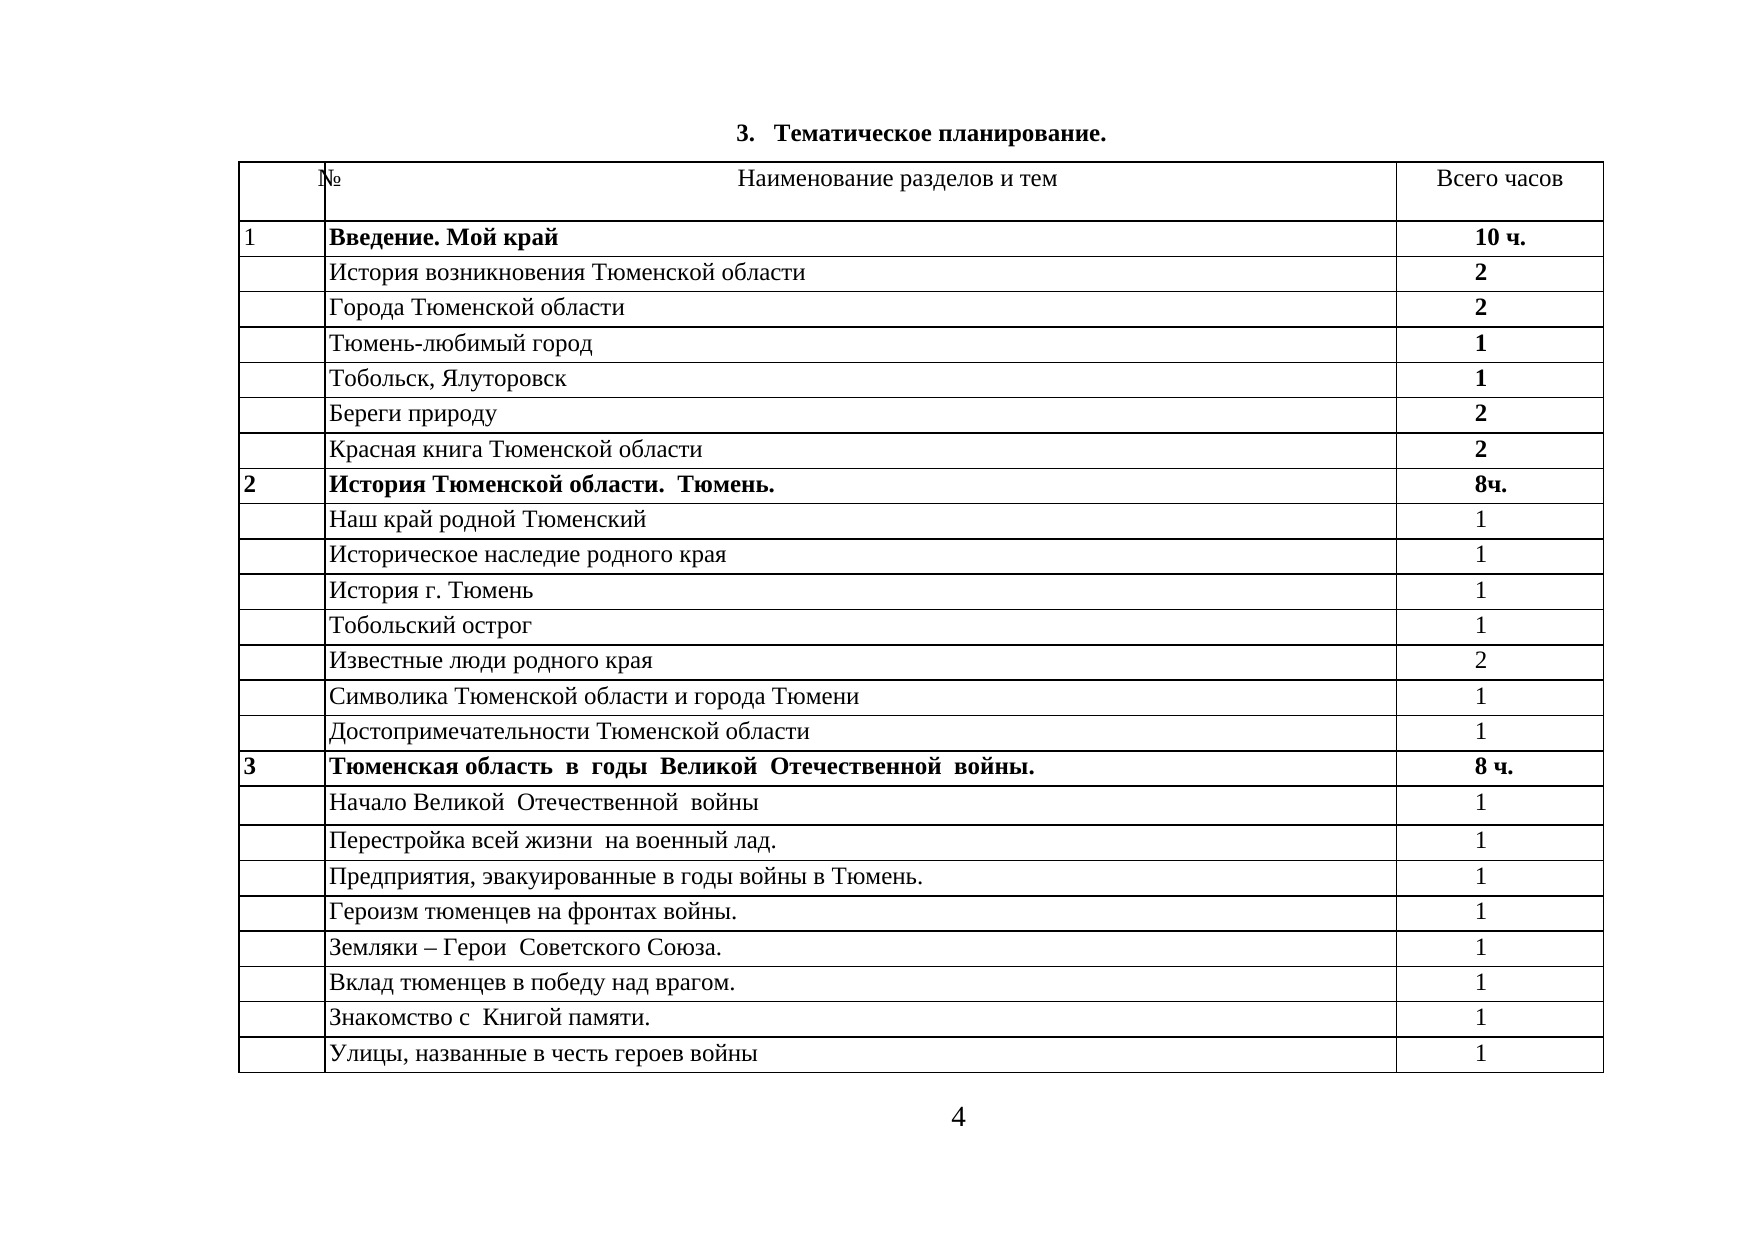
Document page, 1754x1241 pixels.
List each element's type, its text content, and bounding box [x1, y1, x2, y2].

table_cell 1 [1397, 897, 1603, 930]
table_cell [240, 716, 324, 750]
table_cell [240, 540, 324, 573]
table_cell Достопримечательности Тюменской области [326, 716, 1396, 750]
table_cell Символика Тюменской области и города Тюмени [326, 681, 1396, 714]
table_cell [240, 967, 324, 1001]
table_cell Предприятия, эвакуированные в годы войны в Тюмень. [326, 861, 1396, 895]
table_cell 1 [1397, 1002, 1603, 1036]
table_cell 2 [1397, 434, 1603, 467]
table_cell 1 [1397, 967, 1603, 1001]
table_cell История Тюменской области. Тюмень. [326, 469, 1396, 503]
table_cell [240, 434, 324, 467]
table_cell 1 [1397, 861, 1603, 895]
table_cell 1 [1397, 540, 1603, 573]
table_cell [240, 292, 324, 326]
table_cell Героизм тюменцев на фронтах войны. [326, 897, 1396, 930]
table_cell 2 [240, 469, 324, 503]
table_cell [240, 257, 324, 291]
table_cell 2 [1397, 292, 1603, 326]
table_cell [240, 681, 324, 714]
table_cell Улицы, названные в честь героев войны [326, 1038, 1396, 1071]
table_cell Города Тюменской области [326, 292, 1396, 326]
table_cell Береги природу [326, 398, 1396, 432]
table_cell [240, 932, 324, 966]
table_cell [240, 787, 324, 824]
table_cell [240, 610, 324, 644]
table_cell 2 [1397, 257, 1603, 291]
table_cell 1 [1397, 716, 1603, 750]
table_cell 1 [1397, 363, 1603, 397]
table_header Наименование разделов и тем [326, 163, 1396, 220]
table_cell [240, 897, 324, 930]
table_cell 8 ч. [1397, 752, 1603, 785]
table_cell [240, 861, 324, 895]
table_cell Известные люди родного края [326, 646, 1396, 679]
table_cell История возникновения Тюменской области [326, 257, 1396, 291]
table_cell Перестройка всей жизни на военный лад. [326, 826, 1396, 859]
table_cell Тобольск, Ялуторовск [326, 363, 1396, 397]
table_cell [240, 646, 324, 679]
table_cell 1 [1397, 575, 1603, 609]
table_cell История г. Тюмень [326, 575, 1396, 609]
table_cell Начало Великой Отечественной войны [326, 787, 1396, 824]
table_cell 1 [1397, 932, 1603, 966]
table_cell Знакомство с Книгой памяти. [326, 1002, 1396, 1036]
text 3. Тематическое планирование. [177, 118, 1665, 147]
table_cell [240, 328, 324, 361]
table_cell [240, 398, 324, 432]
table_cell Тюменская область в годы Великой Отечественной войны. [326, 752, 1396, 785]
table_cell Наш край родной Тюменский [326, 504, 1396, 538]
table_header № [240, 163, 324, 220]
table_cell Введение. Мой край [326, 222, 1396, 256]
table_cell Красная книга Тюменской области [326, 434, 1396, 467]
table_cell 2 [1397, 398, 1603, 432]
table_cell 1 [1397, 787, 1603, 824]
table_cell [240, 575, 324, 609]
table_cell 3 [240, 752, 324, 785]
table_cell [240, 1002, 324, 1036]
table_cell 1 [1397, 1038, 1603, 1071]
table_cell [240, 504, 324, 538]
table_cell 10 ч. [1397, 222, 1603, 256]
table_cell [240, 1038, 324, 1071]
table_cell [240, 363, 324, 397]
table_cell Земляки – Герои Советского Союза. [326, 932, 1396, 966]
table_cell 2 [1397, 646, 1603, 679]
table_cell 1 [1397, 504, 1603, 538]
table_cell 1 [1397, 610, 1603, 644]
table_cell 1 [1397, 328, 1603, 361]
table_cell 8ч. [1397, 469, 1603, 503]
table_cell 1 [1397, 826, 1603, 859]
table_header Всего часов [1397, 163, 1603, 220]
table_cell 1 [240, 222, 324, 256]
table_cell [240, 826, 324, 859]
table_cell Тюмень-любимый город [326, 328, 1396, 361]
table_cell Вклад тюменцев в победу над врагом. [326, 967, 1396, 1001]
table_cell 1 [1397, 681, 1603, 714]
table_cell Историческое наследие родного края [326, 540, 1396, 573]
table_cell Тобольский острог [326, 610, 1396, 644]
